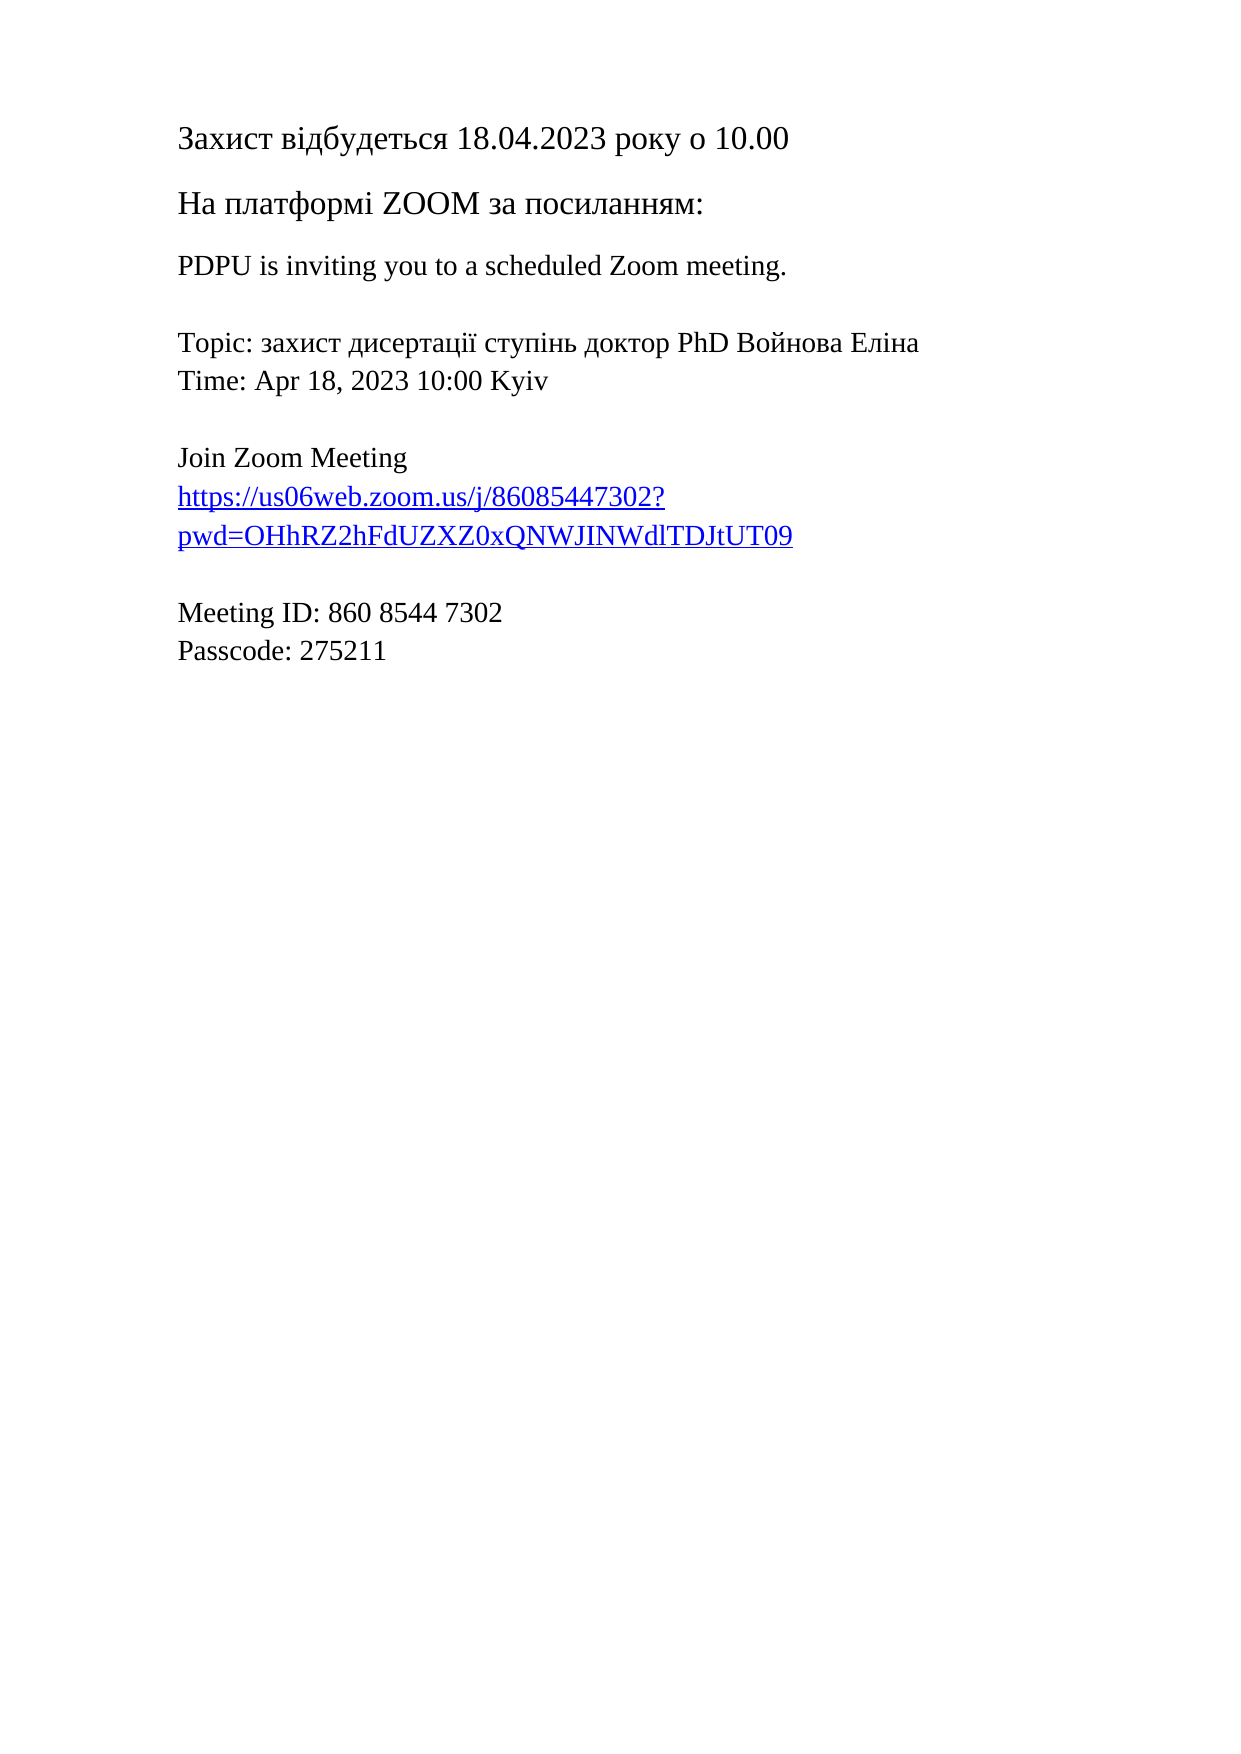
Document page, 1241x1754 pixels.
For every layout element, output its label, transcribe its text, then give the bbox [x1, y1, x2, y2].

text PDPU is inviting you to a scheduled Zoom meeting. Topic: захист дисертації ступінь доктор PhD Войнова Еліна Time: Apr 18, 2023 10:00 Kyiv Join Zoom Meeting https://us06web.zoom.us/j/86085447302?pwd=OHhRZ2hFdUZXZ0xQNWJINWdlTDJtUT09 Meeting ID: 860 8544 7302 Passcode: 275211 [177, 248, 1152, 667]
text На платформі ZOOM за посиланням: [177, 183, 1152, 221]
text Захист відбудеться 18.04.2023 року о 10.00 [177, 118, 1152, 156]
